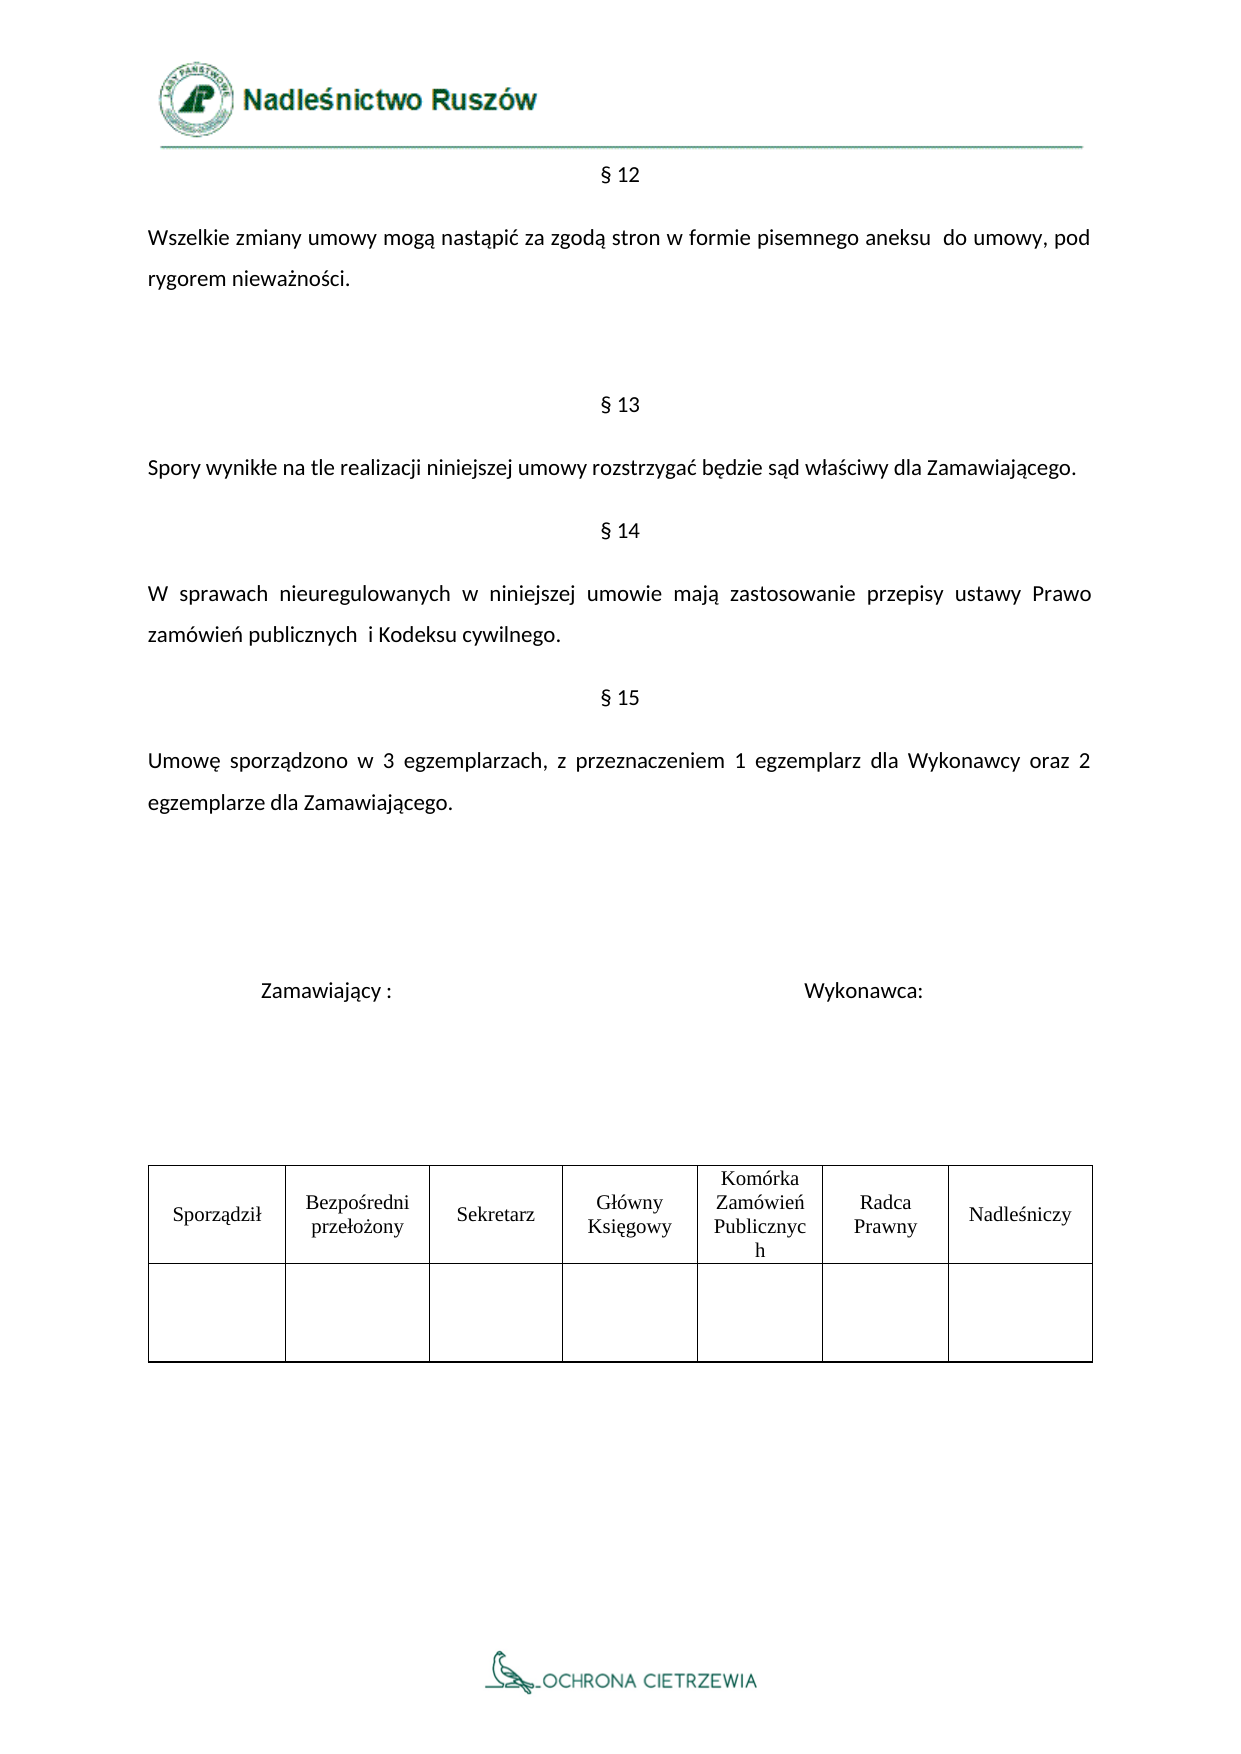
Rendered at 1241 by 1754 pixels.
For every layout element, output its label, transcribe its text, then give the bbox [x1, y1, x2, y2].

picture [471, 1637, 770, 1707]
table_header Sporządził [149, 1166, 285, 1262]
table_cell [563, 1264, 697, 1361]
table_cell [949, 1264, 1092, 1361]
text § 14 [148, 516, 1093, 544]
table_cell [286, 1264, 429, 1361]
table_header Główny Księgowy [563, 1166, 697, 1262]
table_header Sekretarz [430, 1166, 562, 1262]
picture [147, 47, 1093, 160]
table_cell [430, 1264, 562, 1361]
text W sprawach nieuregulowanych w niniejszej umowie mają zastosowanie przepisy ustawy Prawo zamówień publicznych i Kodeksu cywilnego. [148, 579, 1093, 649]
table_cell [698, 1264, 822, 1361]
table_header Nadleśniczy [949, 1166, 1092, 1262]
text § 15 [148, 683, 1093, 711]
text § 12 [148, 160, 1093, 188]
table_cell [149, 1264, 285, 1361]
table_header Bezpośredni przełożony [286, 1166, 429, 1262]
text Zamawiający : Wykonawca: [148, 977, 1093, 1005]
text § 13 [148, 390, 1093, 418]
text Umowę sporządzono w 3 egzemplarzach, z przeznaczeniem 1 egzemplarz dla Wykonawcy oraz 2 egzemplarze dla Zamawiającego. [148, 746, 1093, 816]
text Spory wynikłe na tle realizacji niniejszej umowy rozstrzygać będzie sąd właściwy dla Zamawiającego. [148, 453, 1093, 481]
table_header Komórka Zamówień Publicznych [698, 1166, 822, 1262]
table_header Radca Prawny [823, 1166, 948, 1262]
table_cell [823, 1264, 948, 1361]
text Wszelkie zmiany umowy mogą nastąpić za zgodą stron w formie pisemnego aneksu do umowy, pod rygorem nieważności. [148, 223, 1093, 293]
